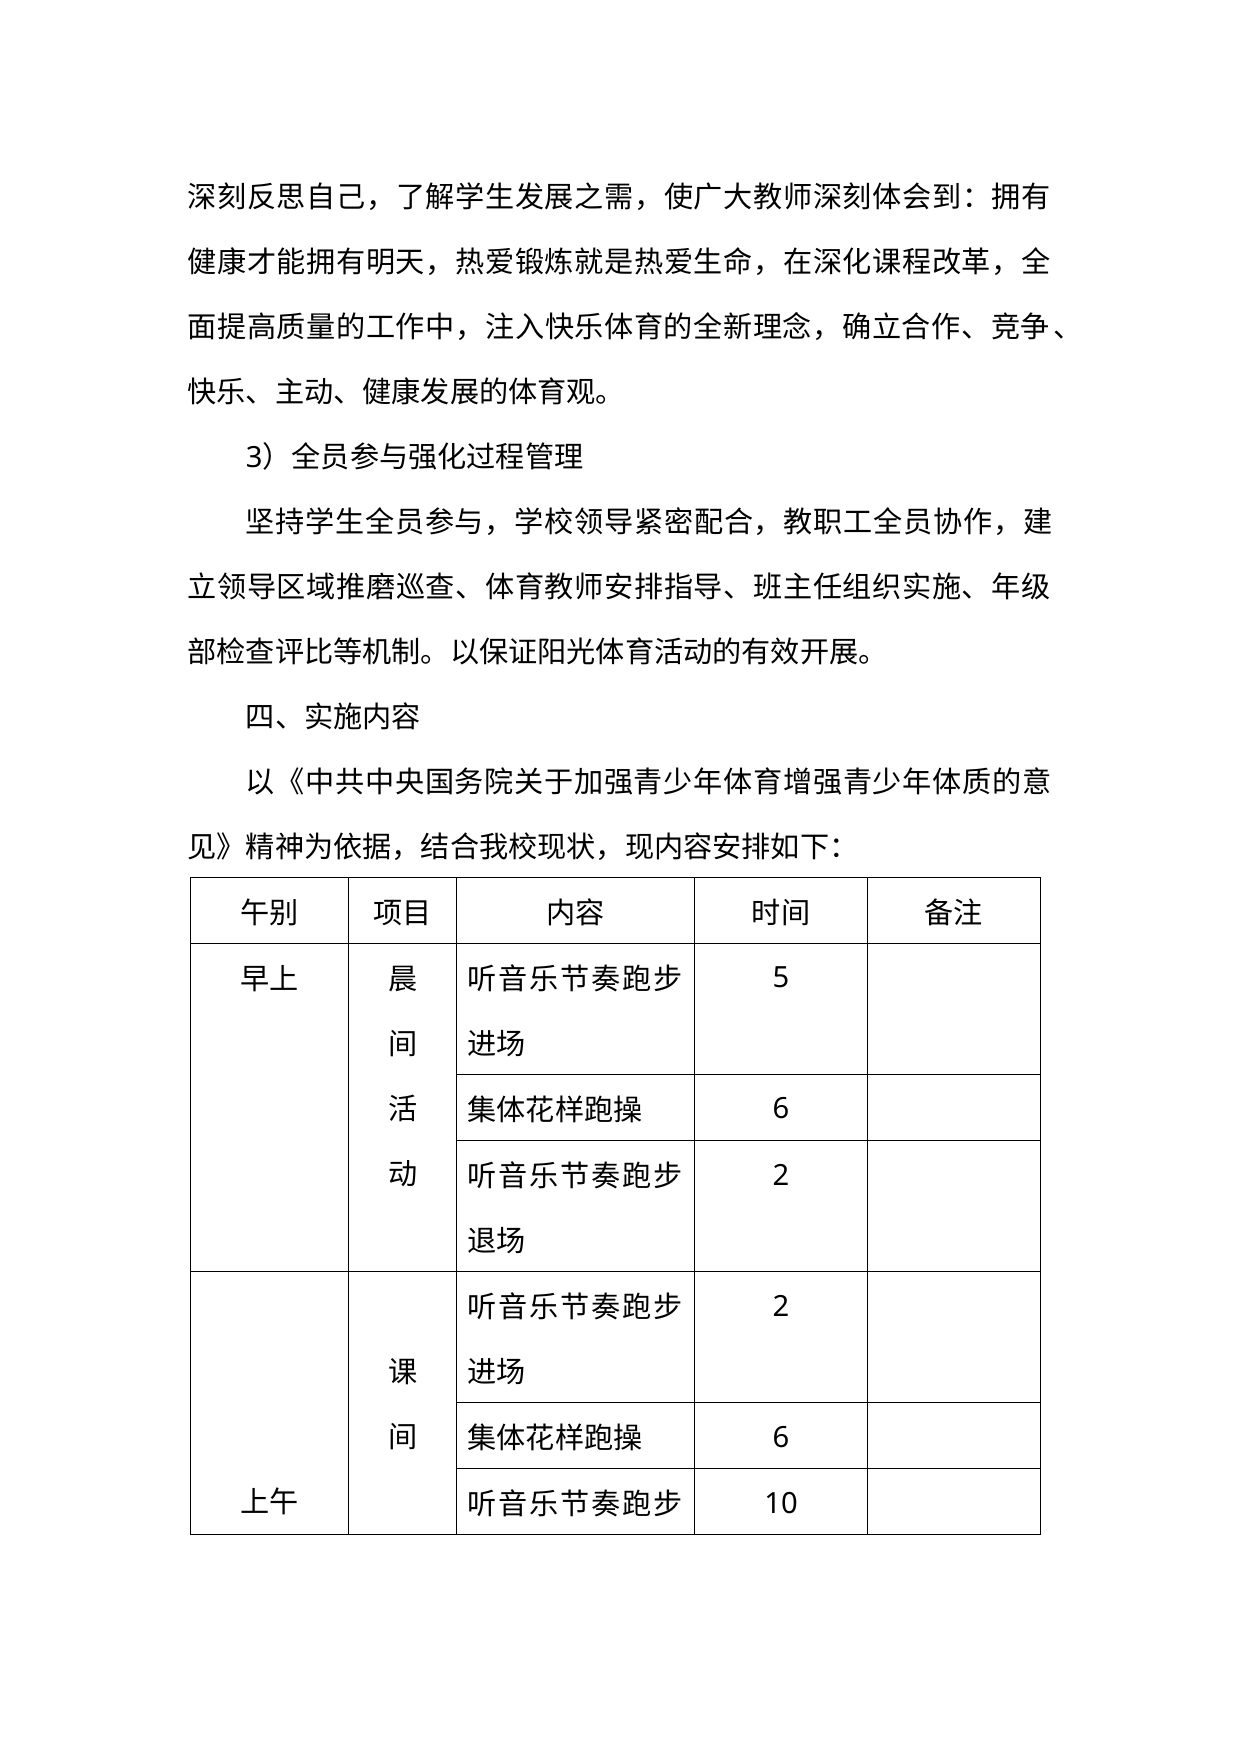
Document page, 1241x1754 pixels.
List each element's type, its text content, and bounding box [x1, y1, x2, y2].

text 以《中共中央国务院关于加强青少年体育增强青少年体质的意见》精神为依据，结合我校现状，现内容安排如下： [187, 747, 1053, 877]
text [187, 162, 1053, 422]
table_cell 课 间 [349, 1272, 456, 1534]
table_header 午别 [191, 878, 348, 943]
table_header 项目 [349, 878, 456, 943]
table_cell 集体花样跑操 [457, 1075, 694, 1140]
table_cell 10 [695, 1469, 867, 1534]
table_cell 听音乐节奏跑步进场 [457, 1272, 694, 1402]
table_cell 听音乐节奏跑步进场 [457, 944, 694, 1074]
table_cell 6 [695, 1403, 867, 1468]
table_cell 2 [695, 1141, 867, 1271]
text 3）全员参与强化过程管理 [187, 422, 1053, 487]
table_cell 晨 间 活 动 [349, 944, 456, 1271]
table_cell [868, 1141, 1040, 1271]
table_header 时间 [695, 878, 867, 943]
table_cell 6 [695, 1075, 867, 1140]
text 四、实施内容 [187, 682, 1053, 747]
table_cell 集体花样跑操 [457, 1403, 694, 1468]
table_cell [868, 1272, 1040, 1402]
table_cell [868, 1403, 1040, 1468]
table_cell 2 [695, 1272, 867, 1402]
table_cell [868, 1469, 1040, 1534]
table_cell 上午 [191, 1272, 348, 1534]
table_cell 听音乐节奏跑步退场 [457, 1141, 694, 1271]
table_header 内容 [457, 878, 694, 943]
table_cell [868, 1075, 1040, 1140]
table_header 备注 [868, 878, 1040, 943]
text 坚持学生全员参与，学校领导紧密配合，教职工全员协作，建立领导区域推磨巡查、体育教师安排指导、班主任组织实施、年级部检查评比等机制。以保证阳光体育活动的有效开展。 [187, 487, 1053, 682]
table_cell 听音乐节奏跑步退场 [457, 1469, 694, 1534]
table_cell 早上 [191, 944, 348, 1271]
table_cell 5 [695, 944, 867, 1074]
table_cell [868, 944, 1040, 1074]
